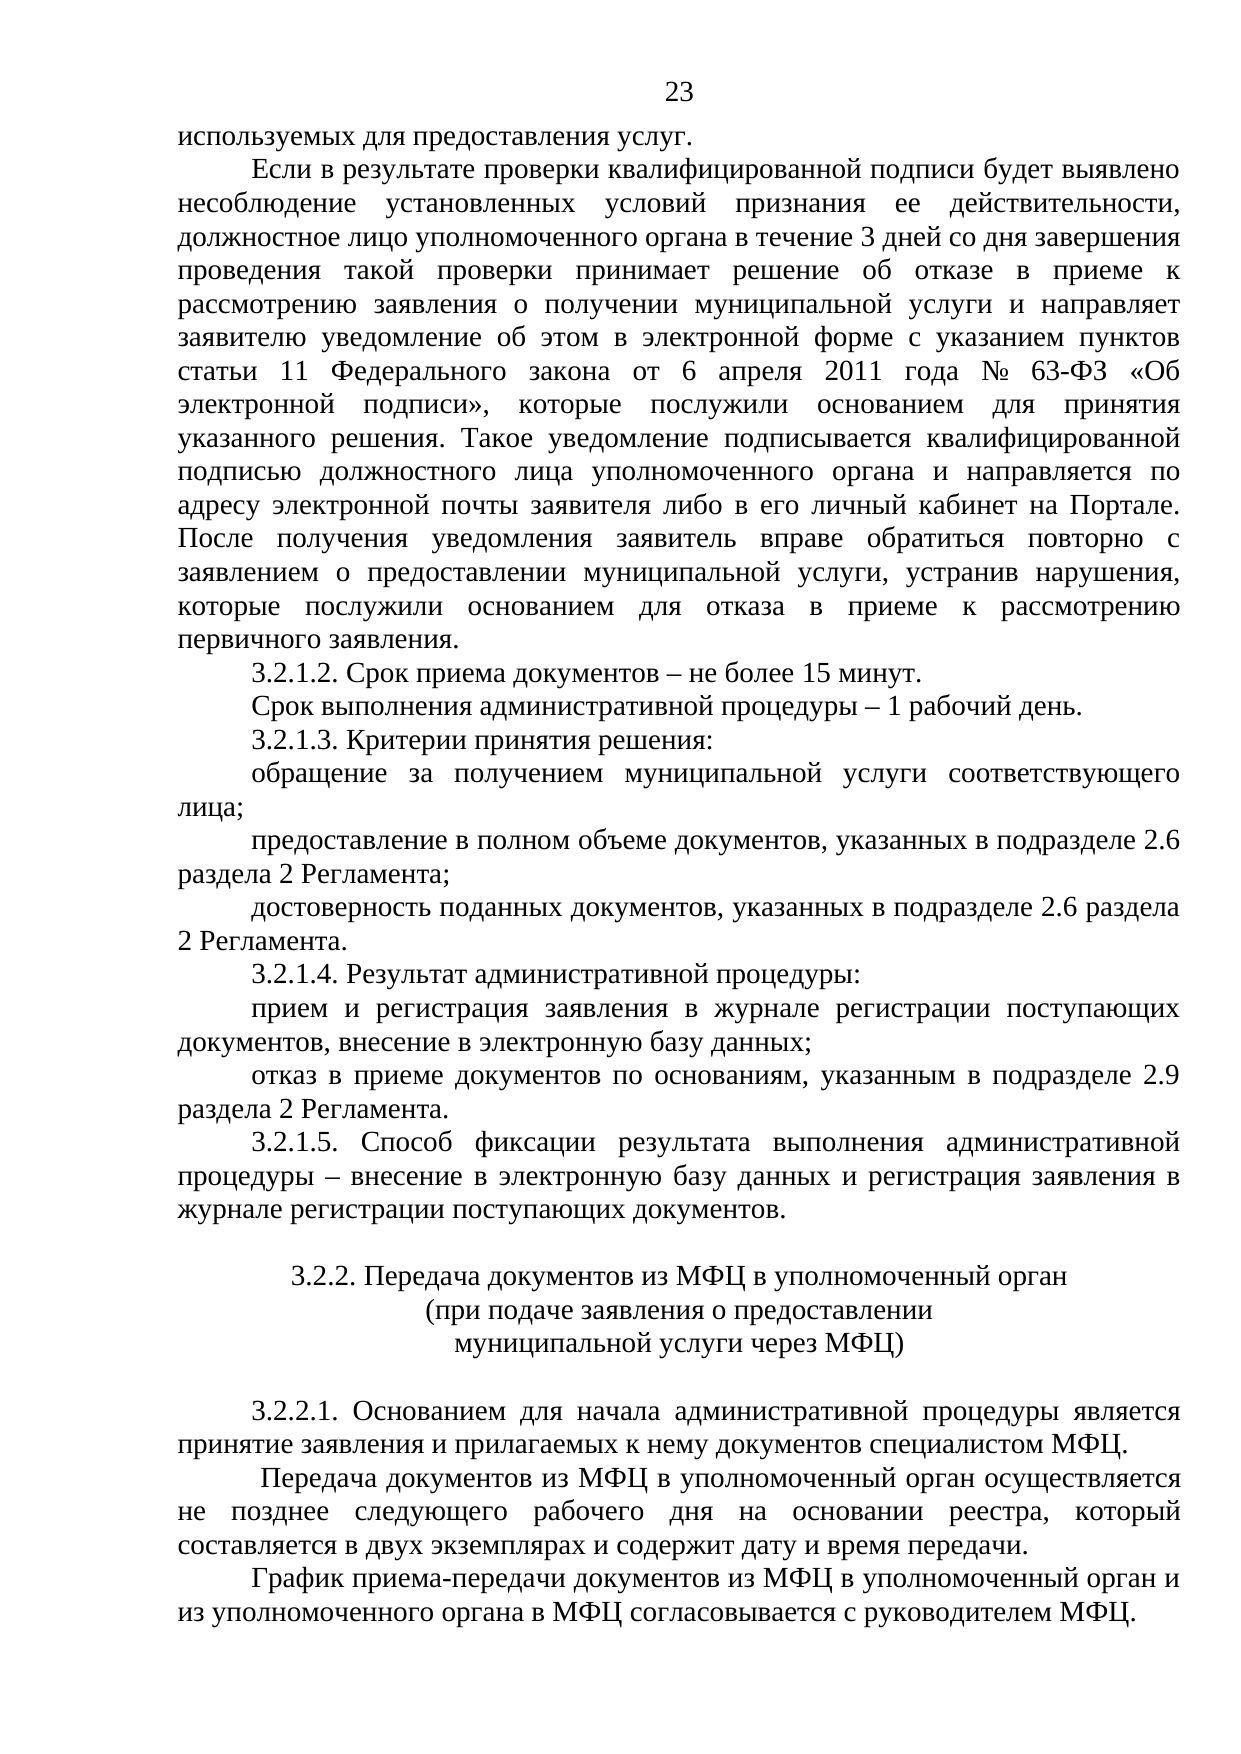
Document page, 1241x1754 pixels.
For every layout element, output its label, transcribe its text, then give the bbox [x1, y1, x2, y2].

text отказ в приеме документов по основаниям, указанным в подразделе 2.9 раздела 2 Регламента. [177, 1057, 1181, 1124]
text (при подаче заявления о предоставлении [177, 1292, 1181, 1326]
text 3.2.1.4. Результат административной процедуры: [177, 957, 1181, 990]
text 3.2.1.2. Срок приема документов – не более 15 минут. [177, 655, 1181, 688]
text Передача документов из МФЦ в уполномоченный орган осуществляется не позднее следующего рабочего дня на основании реестра, который составляется в двух экземплярах и содержит дату и время передачи. [177, 1460, 1182, 1560]
text График приема-передачи документов из МФЦ в уполномоченный орган и из уполномоченного органа в МФЦ согласовывается с руководителем МФЦ. [177, 1560, 1181, 1627]
text муниципальной услуги через МФЦ) [177, 1326, 1181, 1359]
text предоставление в полном объеме документов, указанных в подразделе 2.6 раздела 2 Регламента; [177, 822, 1181, 889]
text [177, 118, 1181, 152]
text прием и регистрация заявления в журнале регистрации поступающих документов, внесение в электронную базу данных; [177, 990, 1181, 1057]
text достоверность поданных документов, указанных в подразделе 2.6 раздела 2 Регламента. [177, 889, 1181, 957]
text 3.2.1.5. Способ фиксации результата выполнения административной процедуры – внесение в электронную базу данных и регистрация заявления в журнале регистрации поступающих документов. [177, 1124, 1181, 1225]
text 3.2.2. Передача документов из МФЦ в уполномоченный орган [177, 1258, 1181, 1292]
text 3.2.2.1. Основанием для начала административной процедуры является принятие заявления и прилагаемых к нему документов специалистом МФЦ. [177, 1393, 1182, 1460]
text Срок выполнения административной процедуры – 1 рабочий день. [177, 688, 1181, 722]
text 3.2.1.3. Критерии принятия решения: [177, 722, 1181, 755]
text обращение за получением муниципальной услуги соответствующего лица; [177, 755, 1181, 822]
text Если в результате проверки квалифицированной подписи будет выявлено несоблюдение установленных условий признания ее действительности, должностное лицо уполномоченного органа в течение 3 дней со дня завершения проведения такой проверки принимает решение об отказе в приеме к рассмотрению заявления о получении муниципальной услуги и направляет заявителю уведомление об этом в электронной форме с указанием пунктов статьи 11 Федерального закона от 6 апреля 2011 года № 63-ФЗ «Об электронной подписи», которые послужили основанием для принятия указанного решения. Такое уведомление подписывается квалифицированной подписью должностного лица уполномоченного органа и направляется по адресу электронной почты заявителя либо в его личный кабинет на Портале. После получения уведомления заявитель вправе обратиться повторно с заявлением о предоставлении муниципальной услуги, устранив нарушения, которые послужили основанием для отказа в приеме к рассмотрению первичного заявления. [177, 152, 1181, 655]
